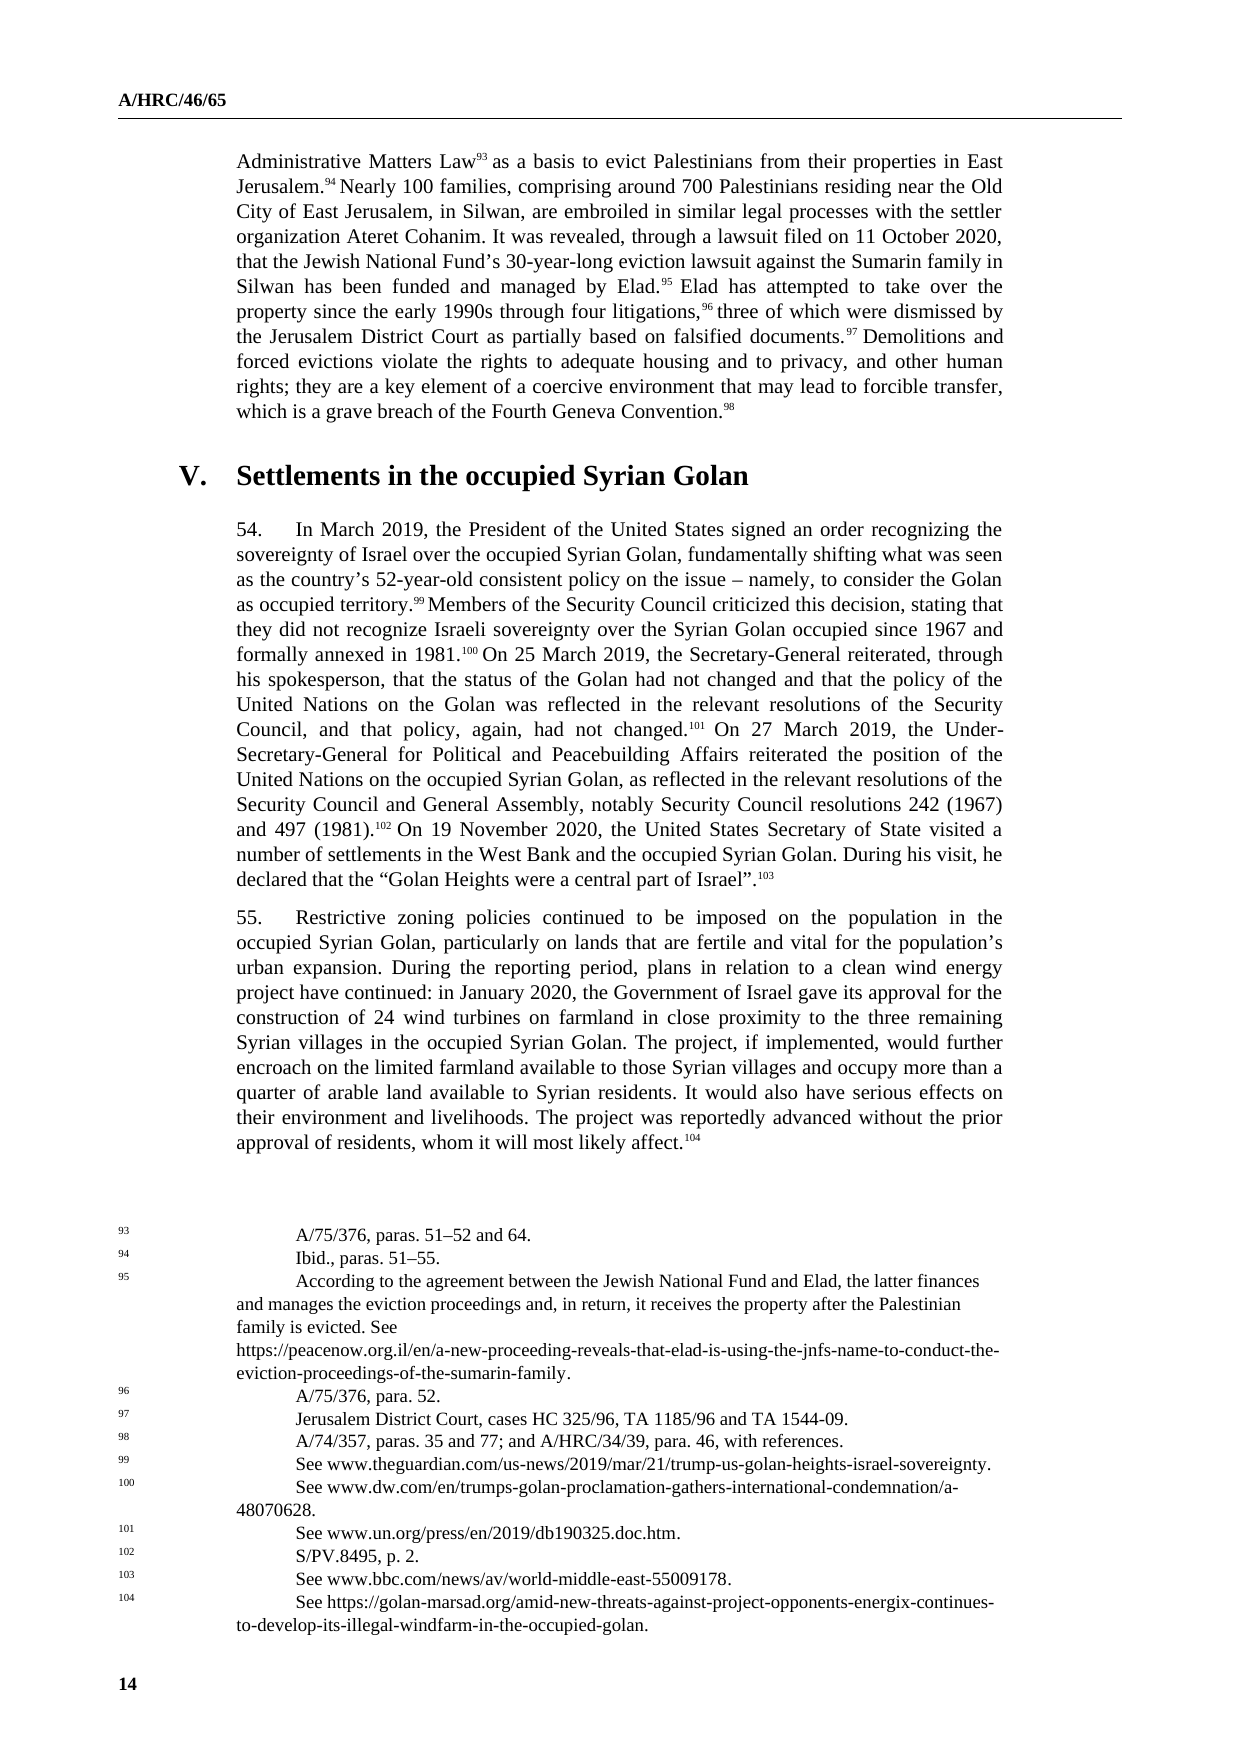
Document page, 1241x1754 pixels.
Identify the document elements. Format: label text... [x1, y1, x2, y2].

text 55. Restrictive zoning policies continued to be imposed on the population in the occupied Syrian Golan, particularly on lands that are fertile and vital for the population’s urban expansion. During the reporting period, plans in relation to a clean wind energy project have continued: in January 2020, the Government of Israel gave its approval for the construction of 24 wind turbines on farmland in close proximity to the three remaining Syrian villages in the occupied Syrian Golan. The project, if implemented, would further encroach on the limited farmland available to those Syrian villages and occupy more than a quarter of arable land available to Syrian residents. It would also have serious effects on their environment and livelihoods. The project was reportedly advanced without the prior approval of residents, whom it will most likely affect. [236, 904, 1004, 1154]
text 54. In March 2019, the President of the United States signed an order recognizing the sovereignty of Israel over the occupied Syrian Golan, fundamentally shifting what was seen as the country’s 52-year-old consistent policy on the issue – namely, to consider the Golan as occupied territory. Members of the Security Council criticized this decision, stating that they did not recognize Israeli sovereignty over the Syrian Golan occupied since 1967 and formally annexed in 1981. On 25 March 2019, the Secretary-General reiterated, through his spokesperson, that the status of the Golan had not changed and that the policy of the United Nations on the Golan was reflected in the relevant resolutions of the Security Council, and that policy, again, had not changed. On 27 March 2019, the Under-Secretary-General for Political and Peacebuilding Affairs reiterated the position of the United Nations on the occupied Syrian Golan, as reflected in the relevant resolutions of the Security Council and General Assembly, notably Security Council resolutions 242 (1967) and 497 (1981). On 19 November 2020, the United States Secretary of State visited a number of settlements in the West Bank and the occupied Syrian Golan. During his visit, he declared that the “Golan Heights were a central part of Israel”. [236, 516, 1004, 891]
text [236, 148, 1004, 423]
text V. Settlements in the occupied Syrian Golan [118, 460, 1004, 491]
